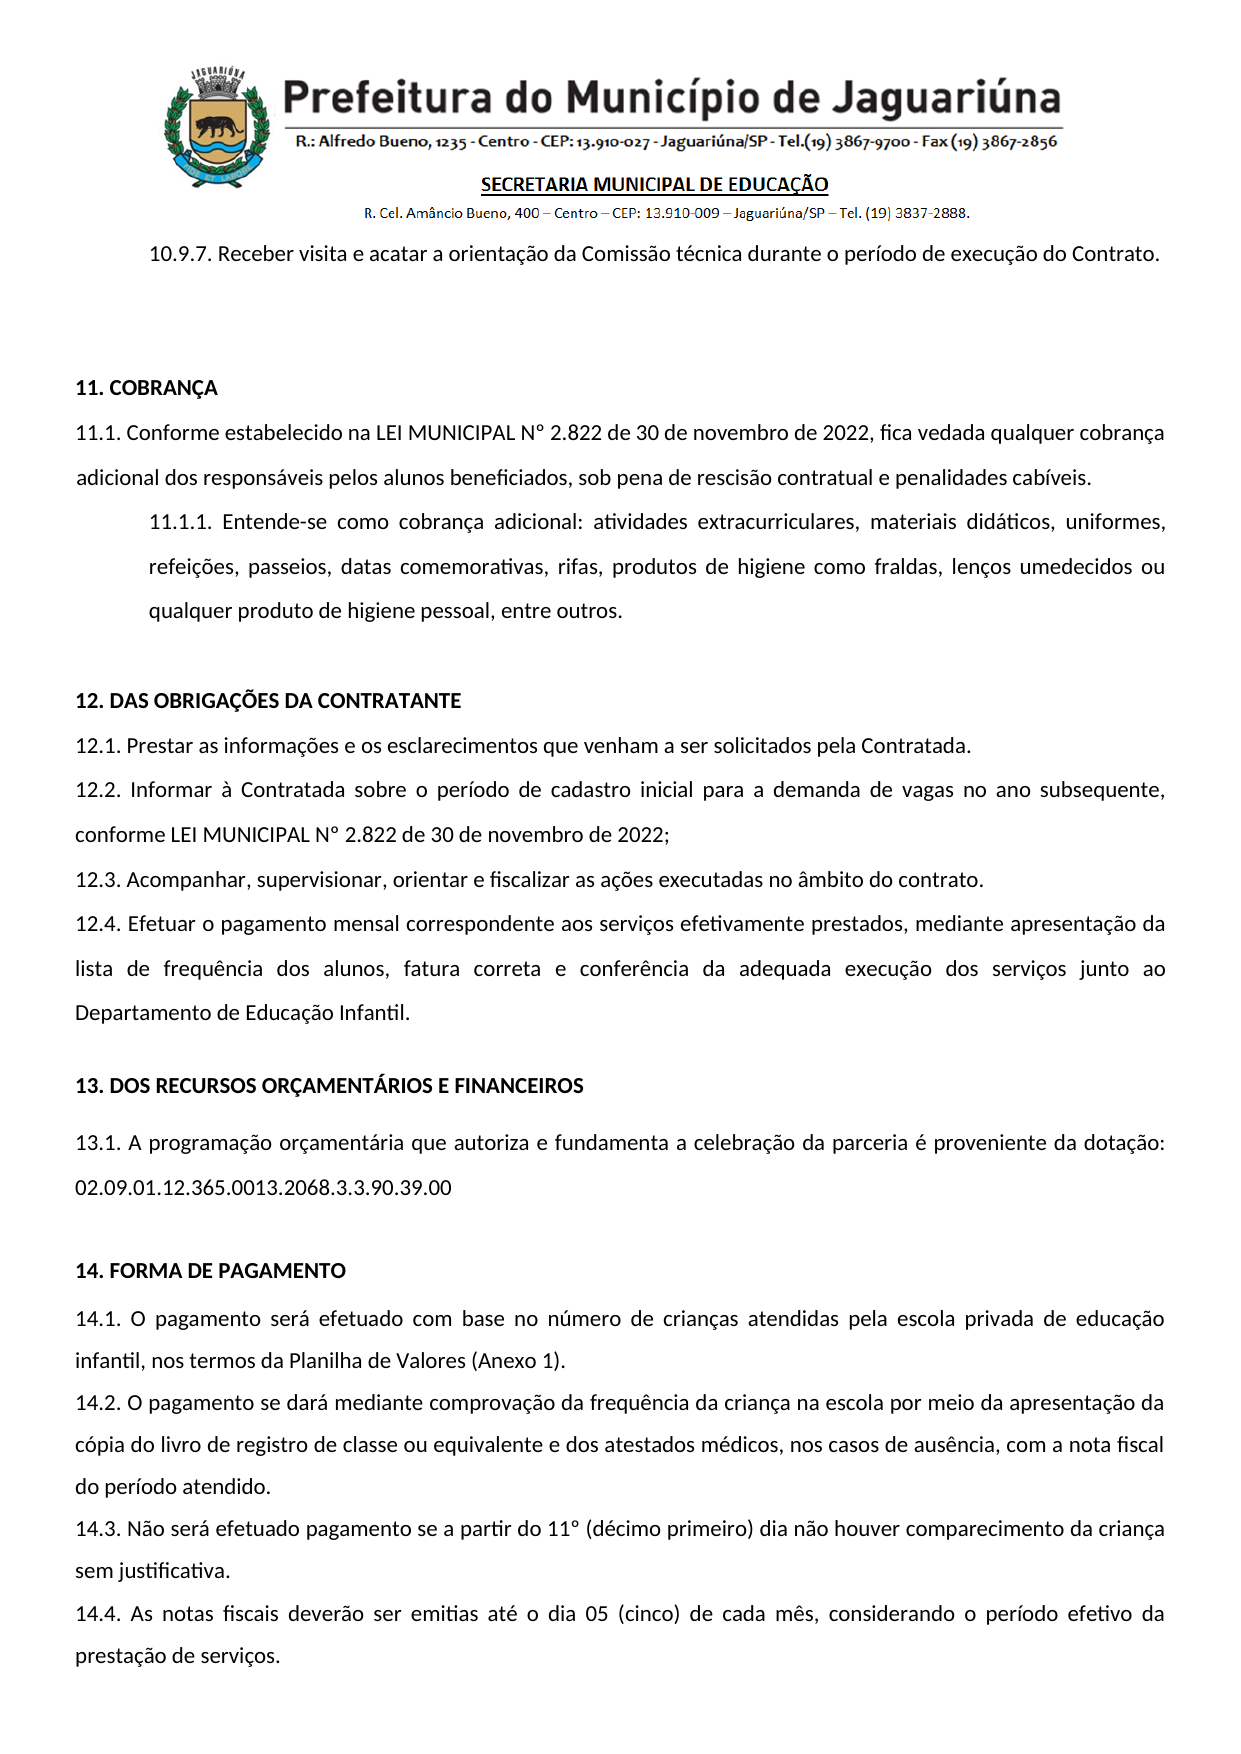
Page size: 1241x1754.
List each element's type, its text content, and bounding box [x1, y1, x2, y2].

text 10.9.7. Receber visita e acatar a orientação da Comissão técnica durante o período de execução do Contrato. [149, 239, 1168, 267]
text 12.1. Prestar as informações e os esclarecimentos que venham a ser solicitados pela Contratada. [75, 731, 1168, 759]
text 14. FORMA DE PAGAMENTO [75, 1262, 1168, 1283]
text 14.3. Não será efetuado pagamento se a partir do 11º (décimo primeiro) dia não houver comparecimento da criança sem justificativa. [75, 1514, 1168, 1584]
text 13. DOS RECURSOS ORÇAMENTÁRIOS E FINANCEIROS [75, 1072, 1168, 1100]
text 11.1.1. Entende-se como cobrança adicional: atividades extracurriculares, materiais didáticos, uniformes, refeições, passeios, datas comemorativas, rifas, produtos de higiene como fraldas, lenços umedecidos ou qualquer produto de higiene pessoal, entre outros. [149, 507, 1168, 624]
text 12.3. Acompanhar, supervisionar, orientar e fiscalizar as ações executadas no âmbito do contrato. [75, 865, 1168, 893]
text 11.1. Conforme estabelecido na LEI MUNICIPAL Nº 2.822 de 30 de novembro de 2022, fica vedada qualquer cobrança adicional dos responsáveis pelos alunos beneficiados, sob pena de rescisão contratual e penalidades cabíveis. [75, 418, 1168, 491]
text 11. COBRANÇA [75, 373, 1168, 401]
text 13.1. A programação orçamentária que autoriza e fundamenta a celebração da parceria é proveniente da dotação: 02.09.01.12.365.0013.2068.3.3.90.39.00 [75, 1128, 1168, 1201]
text 14.1. O pagamento será efetuado com base no número de crianças atendidas pela escola privada de educação infantil, nos termos da Planilha de Valores (Anexo 1). [75, 1304, 1168, 1374]
text 12. DAS OBRIGAÇÕES DA CONTRATANTE [75, 686, 1168, 714]
text 14.4. As notas fiscais deverão ser emitias até o dia 05 (cinco) de cada mês, considerando o período efetivo da prestação de serviços. [75, 1599, 1168, 1669]
text 14.2. O pagamento se dará mediante comprovação da frequência da criança na escola por meio da apresentação da cópia do livro de registro de classe ou equivalente e dos atestados médicos, nos casos de ausência, com a nota fiscal do período atendido. [75, 1388, 1168, 1500]
picture [151, 44, 1083, 238]
text 12.4. Efetuar o pagamento mensal correspondente aos serviços efetivamente prestados, mediante apresentação da lista de frequência dos alunos, fatura correta e conferência da adequada execução dos serviços junto ao Departamento de Educação Infantil. [75, 909, 1168, 1027]
text 12.2. Informar à Contratada sobre o período de cadastro inicial para a demanda de vagas no ano subsequente, conforme LEI MUNICIPAL Nº 2.822 de 30 de novembro de 2022; [75, 776, 1168, 848]
